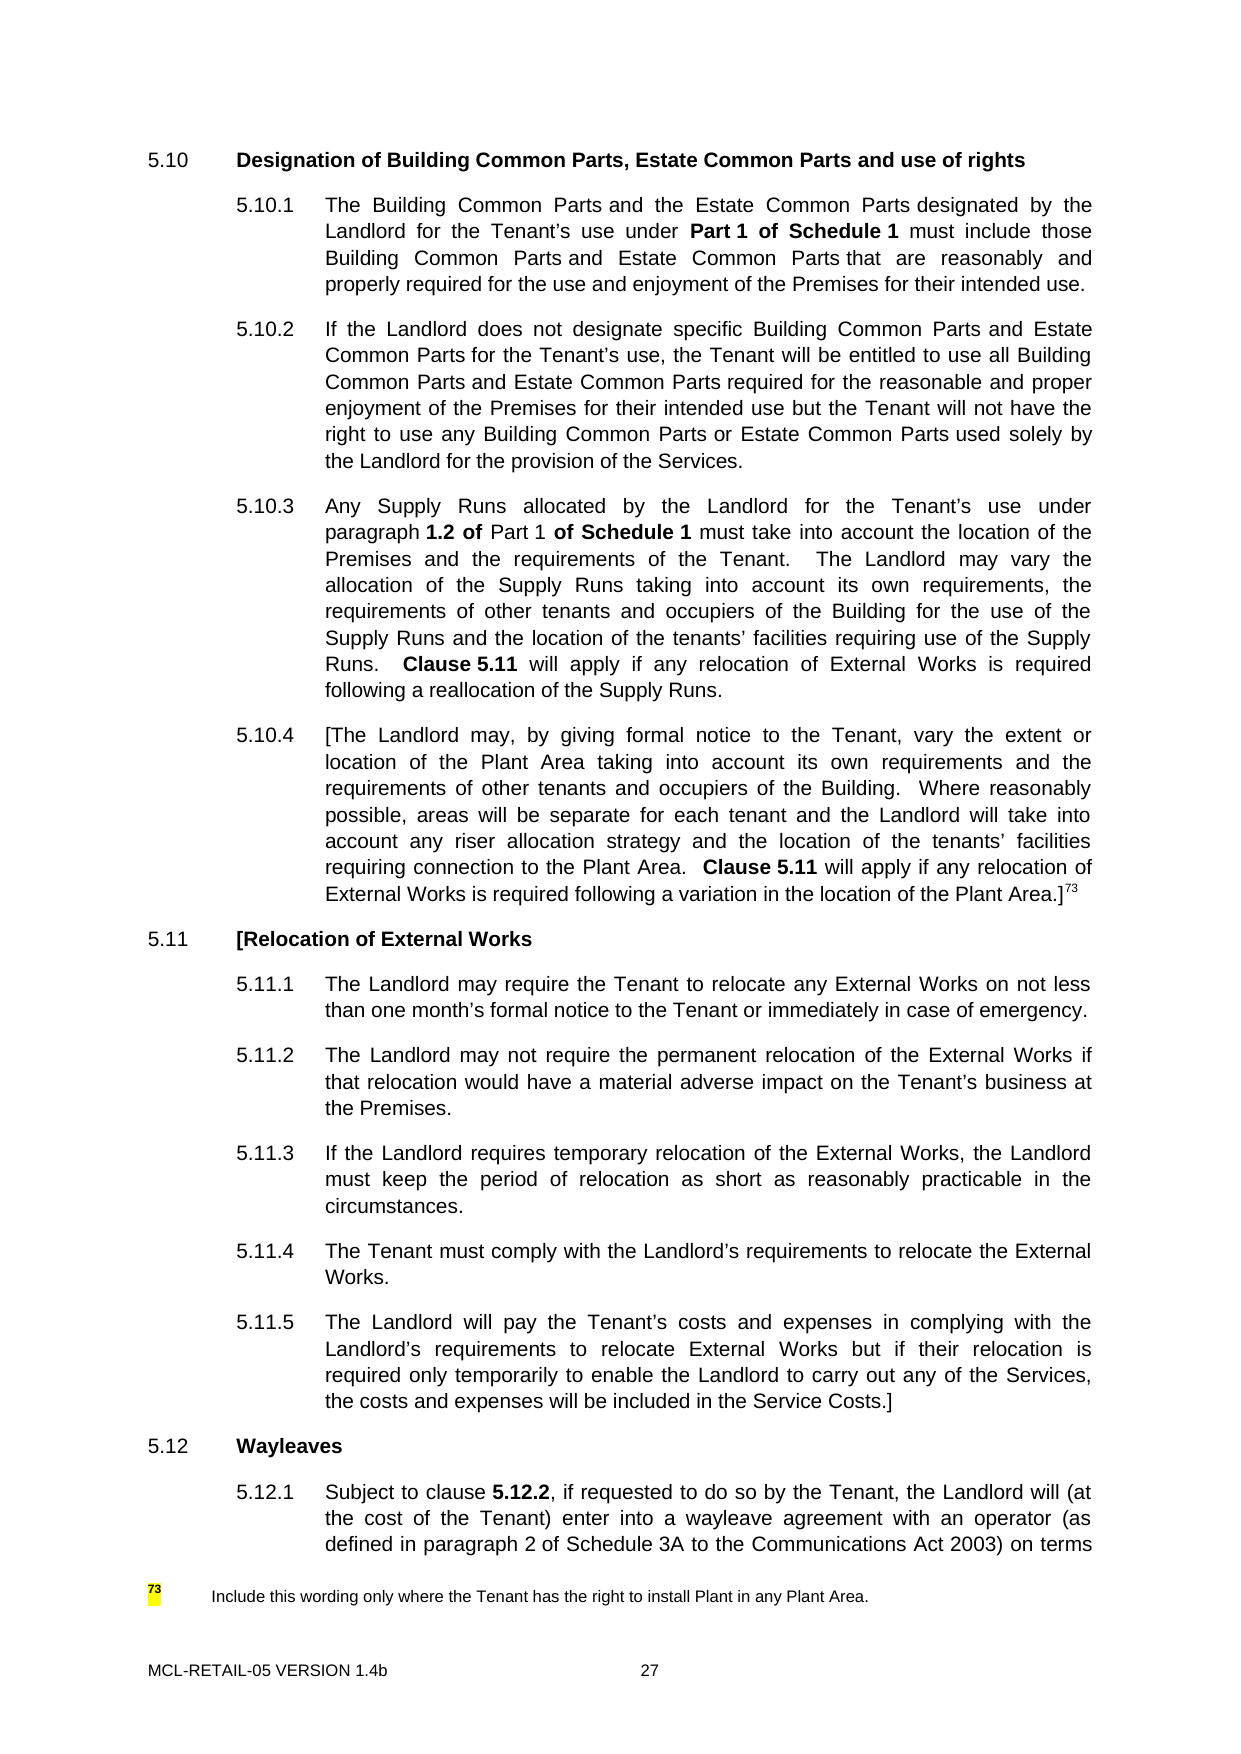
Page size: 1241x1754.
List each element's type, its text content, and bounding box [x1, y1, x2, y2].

subtitle Designation of Building Common Parts, Estate Common Parts and use of rights [148, 148, 1093, 172]
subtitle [236, 1479, 1093, 1556]
subtitle If the Landlord does not designate specific Building Common Parts and Estate Common Parts for the Tenant’s use, the Tenant will be entitled to use all Building Common Parts and Estate Common Parts required for the reasonable and proper enjoyment of the Premises for their intended use but the Tenant will not have the right to use any Building Common Parts or Estate Common Parts used solely by the Landlord for the provision of the Services. [236, 317, 1093, 473]
subtitle [The Landlord may, by giving formal notice to the Tenant, vary the extent or location of the Plant Area taking into account its own requirements and the requirements of other tenants and occupiers of the Building. Where reasonably possible, areas will be separate for each tenant and the Landlord will take into account any riser allocation strategy and the location of the tenants’ facilities requiring connection to the Plant Area. Clause 5.11 will apply if any relocation of External Works is required following a variation in the location of the Plant Area.] [236, 723, 1093, 905]
subtitle The Building Common Parts and the Estate Common Parts designated by the Landlord for the Tenant’s use under Part 1 of Schedule 1 must include those Building Common Parts and Estate Common Parts that are reasonably and properly required for the use and enjoyment of the Premises for their intended use. [236, 193, 1093, 296]
subtitle [Relocation of External Works [148, 927, 1093, 951]
subtitle The Landlord may not require the permanent relocation of the External Works if that relocation would have a material adverse impact on the Tenant’s business at the Premises. [236, 1043, 1093, 1120]
subtitle The Landlord will pay the Tenant’s costs and expenses in complying with the Landlord’s requirements to relocate External Works but if their relocation is required only temporarily to enable the Landlord to carry out any of the Services, the costs and expenses will be included in the Service Costs.] [236, 1310, 1093, 1413]
subtitle Wayleaves [148, 1434, 1093, 1458]
subtitle Any Supply Runs allocated by the Landlord for the Tenant’s use under paragraph 1.2 of Part 1 of Schedule 1 must take into account the location of the Premises and the requirements of the Tenant. The Landlord may vary the allocation of the Supply Runs taking into account its own requirements, the requirements of other tenants and occupiers of the Building for the use of the Supply Runs and the location of the tenants’ facilities requiring use of the Supply Runs. Clause 5.11 will apply if any relocation of External Works is required following a reallocation of the Supply Runs. [236, 494, 1093, 702]
subtitle The Tenant must comply with the Landlord’s requirements to relocate the External Works. [236, 1239, 1093, 1289]
subtitle If the Landlord requires temporary relocation of the External Works, the Landlord must keep the period of relocation as short as reasonably practicable in the circumstances. [236, 1141, 1093, 1218]
subtitle The Landlord may require the Tenant to relocate any External Works on not less than one month’s formal notice to the Tenant or immediately in case of emergency. [236, 972, 1093, 1022]
